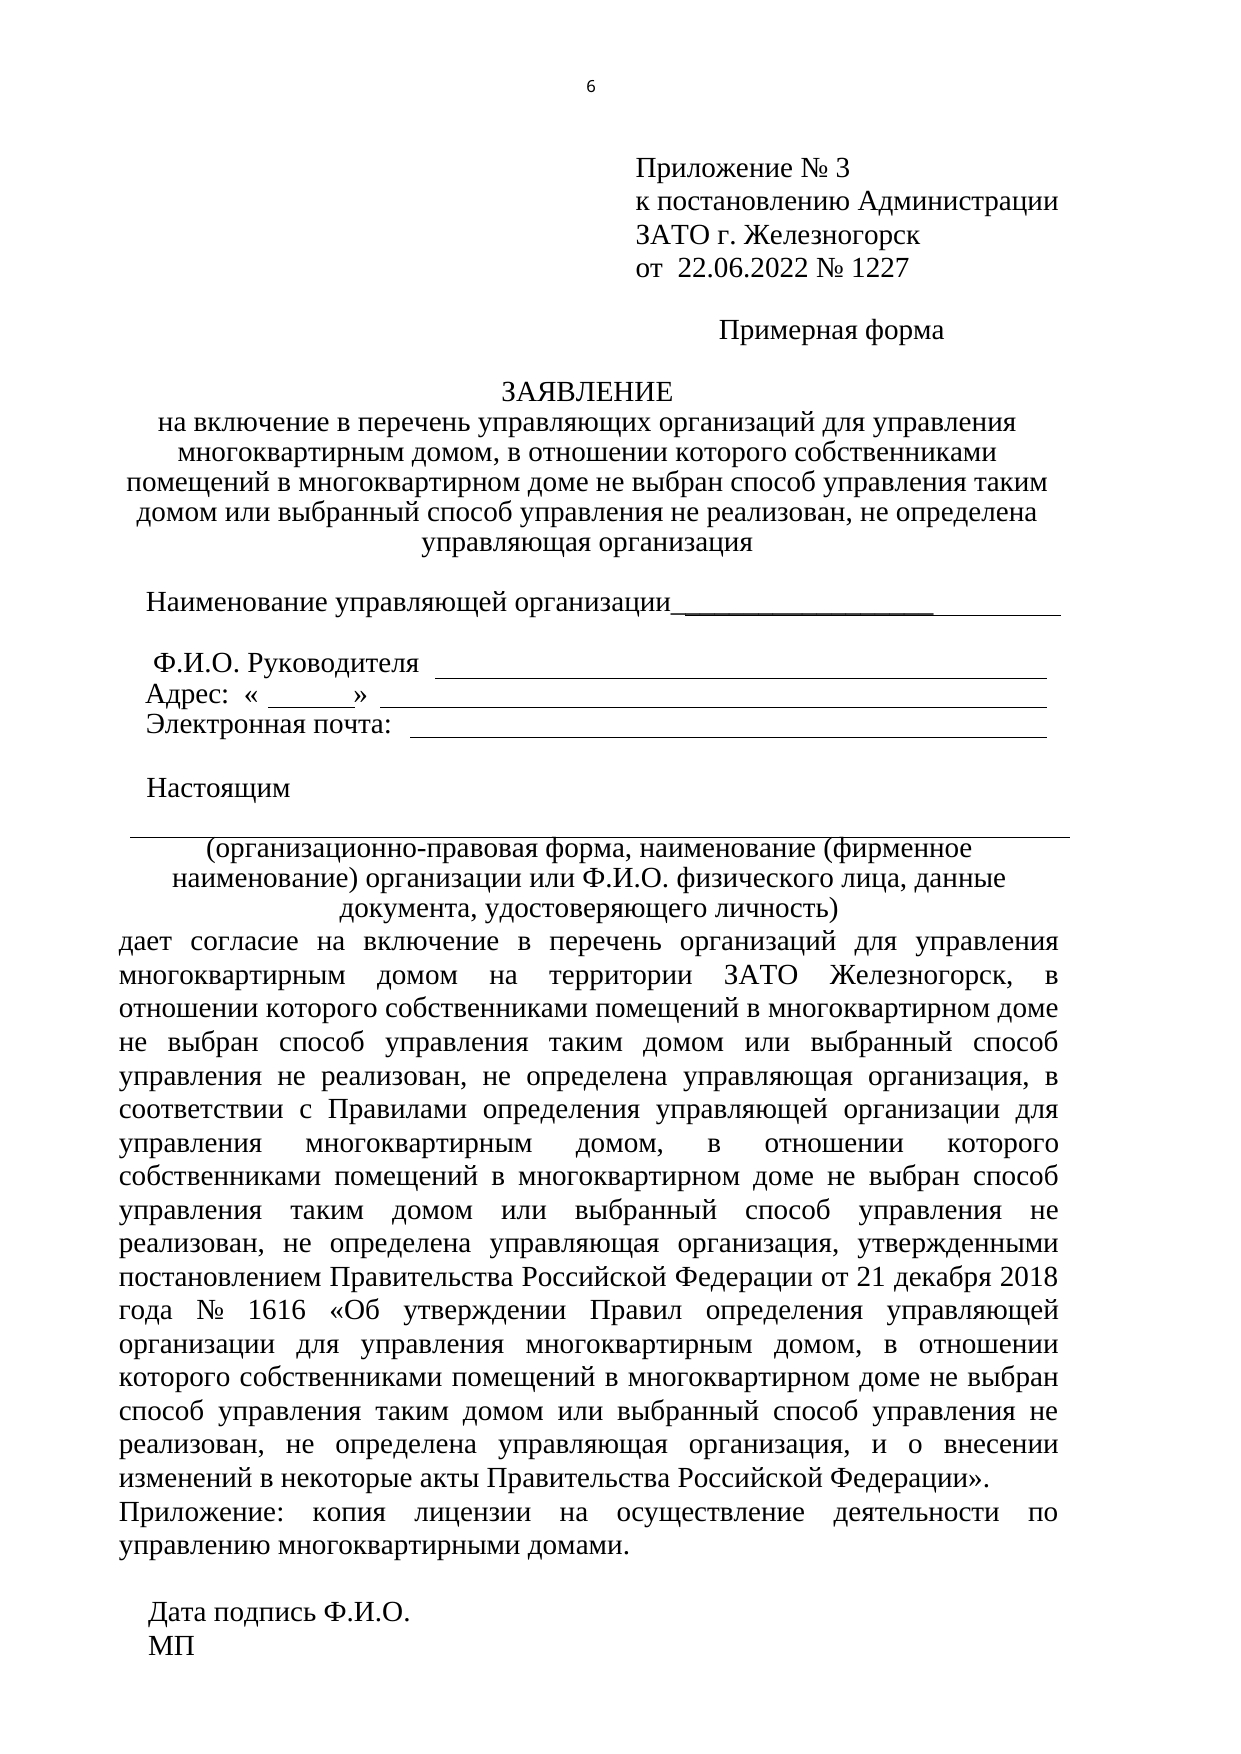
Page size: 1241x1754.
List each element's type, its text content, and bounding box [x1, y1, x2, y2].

text Настоящим [146, 770, 1060, 803]
text к постановлению Администрации [635, 183, 1060, 217]
text дает согласие на включение в перечень организаций для управления многоквартирным домом на территории ЗАТО Железногорск, в отношении которого собственниками помещений в многоквартирном доме не выбран способ управления таким домом или выбранный способ управления не реализован, не определена управляющая организация, в соответствии с Правилами определения управляющей организации для управления многоквартирным домом, в отношении которого собственниками помещений в многоквартирном доме не выбран способ управления таким домом или выбранный способ управления не реализован, не определена управляющая организация, утвержденными постановлением Правительства Российской Федерации от 21 декабря 2018 года № 1616 «Об утверждении Правил определения управляющей организации для управления многоквартирным домом, в отношении которого собственниками помещений в многоквартирном доме не выбран способ управления таким домом или выбранный способ управления не реализован, не определена управляющая организация, и о внесении изменений в некоторые акты Правительства Российской Федерации». [118, 923, 1059, 1494]
text Электронная почта: [146, 710, 1060, 740]
text Приложение № 3 [635, 150, 1060, 183]
text от 22.06.2022 № 1227 [635, 251, 1060, 284]
text Наименование управляющей организации__________________ [146, 588, 1078, 618]
text Примерная форма [718, 315, 1060, 346]
text ЗАЯВЛЕНИЕ [118, 377, 1056, 407]
text ЗАТО г. Железногорск [635, 217, 1060, 251]
text Дата подпись Ф.И.О. [148, 1594, 1060, 1628]
text Адрес: « » [145, 679, 1060, 709]
text МП [148, 1628, 1060, 1661]
text Приложение: копия лицензии на осуществление деятельности по управлению многоквартирными домами. [118, 1494, 1059, 1561]
text на включение в перечень управляющих организаций для управления многоквартирным домом, в отношении которого собственниками помещений в многоквартирном доме не выбран способ управления таким домом или выбранный способ управления не реализован, не определена управляющая организация [118, 407, 1056, 557]
text (организационно-правовая форма, наименование (фирменное наименование) организации или Ф.И.О. физического лица, данные документа, удостоверяющего личность) [118, 833, 1059, 923]
text Ф.И.О. Руководителя [146, 648, 652, 678]
